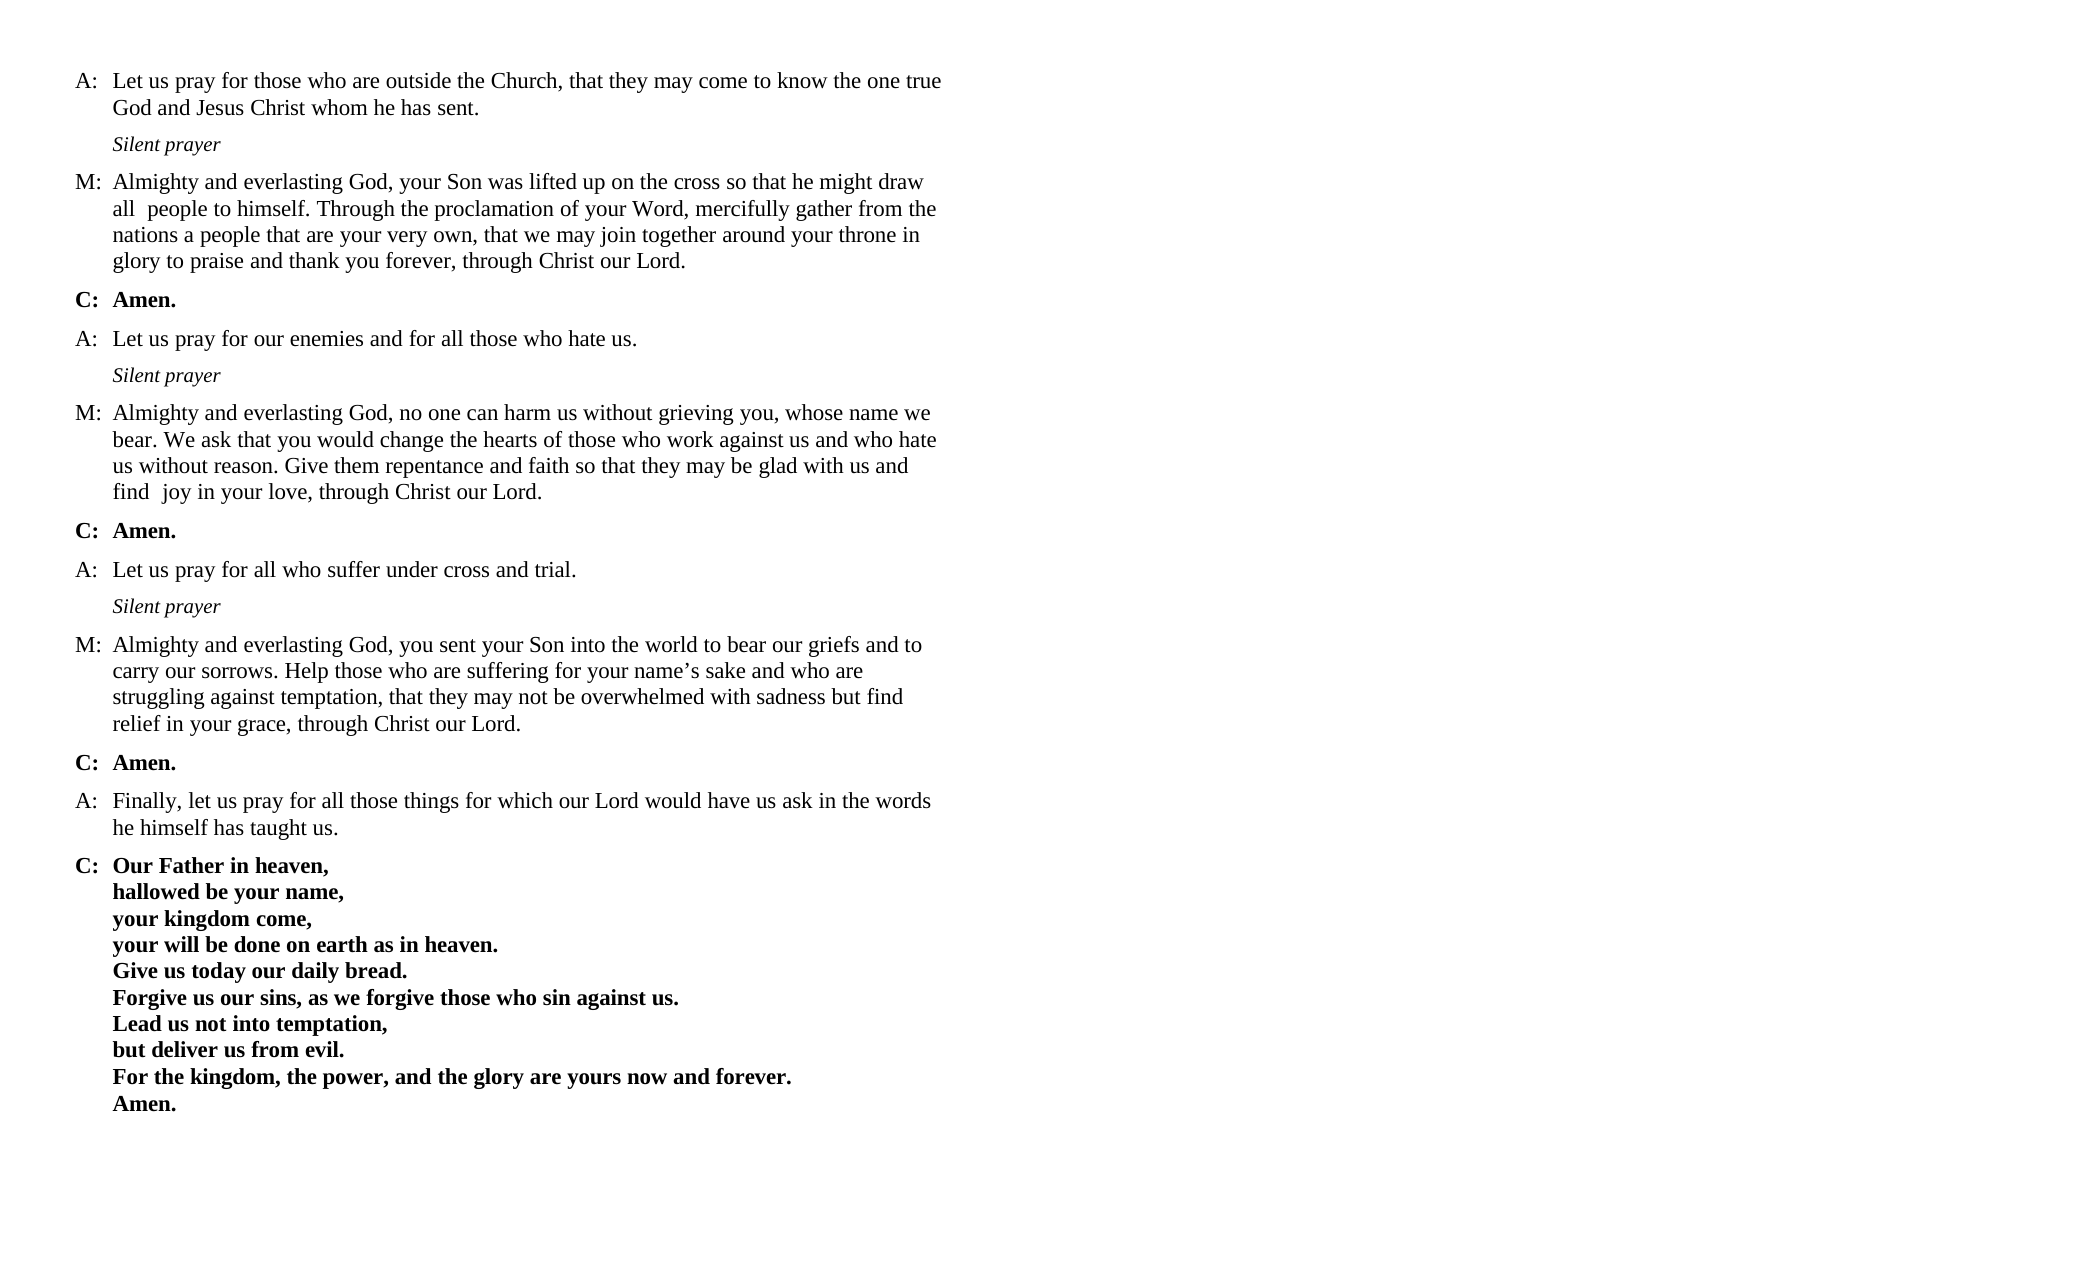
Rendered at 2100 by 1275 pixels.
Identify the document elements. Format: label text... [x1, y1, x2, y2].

text Silent prayer [112, 132, 945, 156]
subtitle C: Amen. [75, 518, 945, 544]
text M: Almighty and everlasting God, you sent your Son into the world to bear our griefs and to carry our sorrows. Help those who are suffering for your name’s sake and who are struggling against temptation, that they may not be overwhelmed with sadness but find relief in your grace, through Christ our Lord. [75, 631, 938, 736]
text your will be done on earth as in heaven. Give us today our daily bread. [112, 931, 532, 984]
text A: Finally, let us pray for all those things for which our Lord would have us ask in the words he himself has taught us. [75, 787, 938, 840]
subtitle C: Amen. [75, 286, 945, 313]
subtitle C: Amen. [75, 749, 945, 775]
text M: Almighty and everlasting God, your Son was lifted up on the cross so that he might draw all people to himself. Through the proclamation of your Word, mercifully gather from the nations a people that are your very own, that we may join together around your throne in glory to praise and thank you forever, through Christ our Lord. [75, 168, 945, 274]
text A: Let us pray for those who are outside the Church, that they may come to know the one true God and Jesus Christ whom he has sent. [75, 67, 945, 120]
text Forgive us our sins, as we forgive those who sin against us. Lead us not into temptation, [112, 984, 715, 1036]
text Silent prayer [112, 594, 945, 618]
text A: Let us pray for our enemies and for all those who hate us. [75, 325, 945, 351]
text M: Almighty and everlasting God, no one can harm us without grieving you, whose name we bear. We ask that you would change the hearts of those who work against us and who hate us without reason. Give them repentance and faith so that they may be glad with us and find joy in your love, through Christ our Lord. [75, 399, 945, 505]
subtitle C: Our Father in heaven, hallowed be your name, your kingdom come, [75, 852, 379, 931]
text Silent prayer [112, 363, 945, 387]
text but deliver us from evil. [112, 1036, 945, 1063]
text For the kingdom, the power, and the glory are yours now and forever. Amen. [112, 1063, 842, 1116]
text A: Let us pray for all who suffer under cross and trial. [75, 556, 945, 582]
